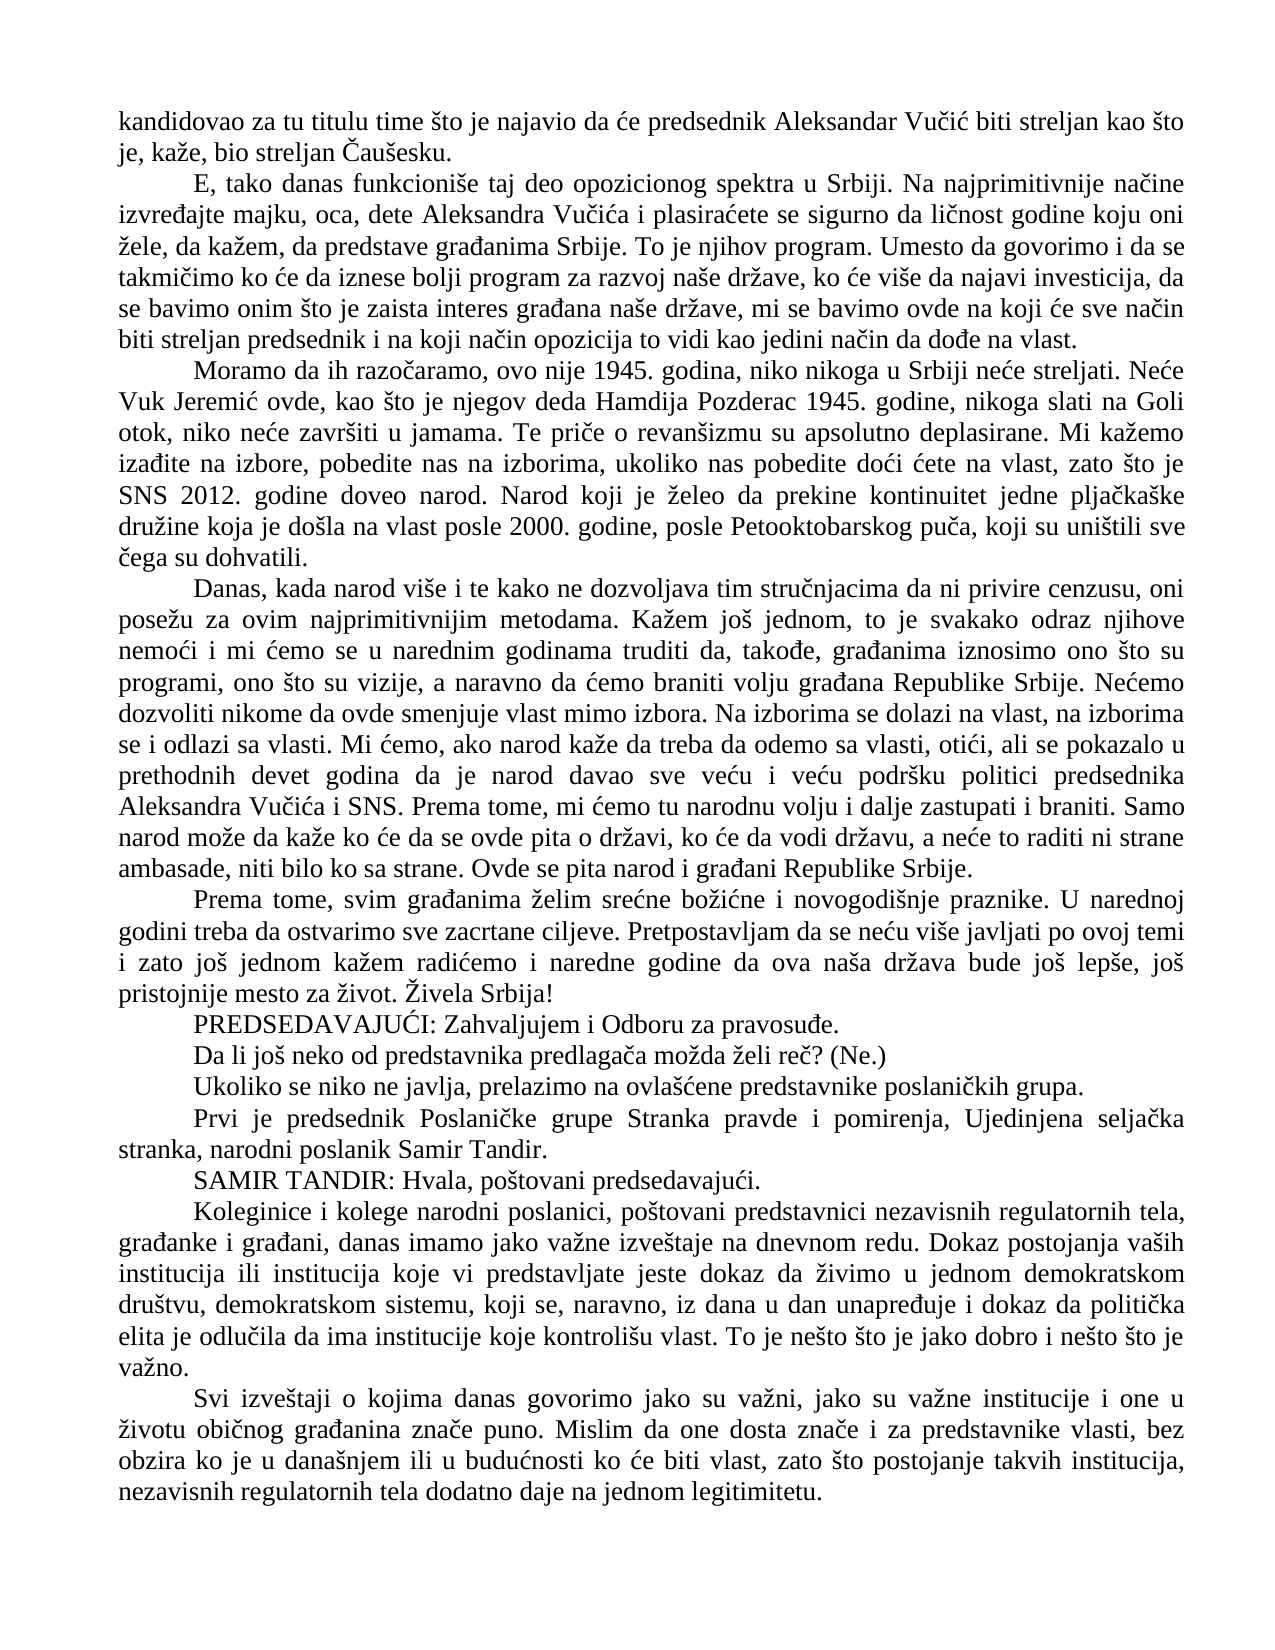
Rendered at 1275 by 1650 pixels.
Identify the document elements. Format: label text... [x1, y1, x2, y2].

text Koleginice i kolege narodni poslanici, poštovani predstavnici nezavisnih regulatornih tela, građanke i građani, danas imamo jako važne izveštaje na dnevnom redu. Dokaz postojanja vaših institucija ili institucija koje vi predstavljate jeste dokaz da živimo u jednom demokratskom društvu, demokratskom sistemu, koji se, naravno, iz dana u dan unapređuje i dokaz da politička elita je odlučila da ima institucije koje kontrolišu vlast. To je nešto što je jako dobro i nešto što je važno. [118, 1195, 1186, 1382]
text Ukoliko se niko ne javlja, prelazimo na ovlašćene predstavnike poslaničkih grupa. [118, 1071, 1186, 1102]
text Prvi je predsednik Poslaničke grupe Stranka pravde i pomirenja, Ujedinjena seljačka stranka, narodni poslanik Samir Tandir. [118, 1102, 1186, 1164]
text Danas, kada narod više i te kako ne dozvoljava tim stručnjacima da ni privire cenzusu, oni posežu za ovim najprimitivnijim metodama. Kažem još jednom, to je svakako odraz njihove nemoći i mi ćemo se u narednim godinama truditi da, takođe, građanima iznosimo ono što su programi, ono što su vizije, a naravno da ćemo braniti volju građana Republike Srbije. Nećemo dozvoliti nikome da ovde smenjuje vlast mimo izbora. Na izborima se dolazi na vlast, na izborima se i odlazi sa vlasti. Mi ćemo, ako narod kaže da treba da odemo sa vlasti, otići, ali se pokazalo u prethodnih devet godina da je narod davao sve veću i veću podršku politici predsednika Aleksandra Vučića i SNS. Prema tome, mi ćemo tu narodnu volju i dalje zastupati i braniti. Samo narod može da kaže ko će da se ovde pita o državi, ko će da vodi državu, a neće to raditi ni strane ambasade, niti bilo ko sa strane. Ovde se pita narod i građani Republike Srbije. [118, 572, 1186, 884]
text SAMIR TANDIR: Hvala, poštovani predsedavajući. [118, 1164, 1186, 1195]
text Moramo da ih razočaramo, ovo nije 1945. godina, niko nikoga u Srbiji neće streljati. Neće Vuk Jeremić ovde, kao što je njegov deda Hamdija Pozderac 1945. godine, nikoga slati na Goli otok, niko neće završiti u jamama. Te priče o revanšizmu su apsolutno deplasirane. Mi kažemo izađite na izbore, pobedite nas na izborima, ukoliko nas pobedite doći ćete na vlast, zato što je SNS 2012. godine doveo narod. Narod koji je želeo da prekine kontinuitet jedne pljačkaške družine koja je došla na vlast posle 2000. godine, posle Petooktobarskog puča, koji su uništili sve čega su dohvatili. [118, 354, 1186, 572]
text PREDSEDAVAJUĆI: Zahvaljujem i Odboru za pravosuđe. [118, 1008, 1186, 1039]
text Prema tome, svim građanima želim srećne božićne i novogodišnje praznike. U narednoj godini treba da ostvarimo sve zacrtane ciljeve. Pretpostavljam da se neću više javljati po ovoj temi i zato još jednom kažem radićemo i naredne godine da ova naša država bude još lepše, još pristojnije mesto za život. Živela Srbija! [118, 884, 1186, 1008]
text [118, 105, 1186, 167]
text E, tako danas funkcioniše taj deo opozicionog spektra u Srbiji. Na najprimitivnije načine izvređajte majku, oca, dete Aleksandra Vučića i plasiraćete se sigurno da ličnost godine koju oni žele, da kažem, da predstave građanima Srbije. To je njihov program. Umesto da govorimo i da se takmičimo ko će da iznese bolji program za razvoj naše države, ko će više da najavi investicija, da se bavimo onim što je zaista interes građana naše države, mi se bavimo ovde na koji će sve način biti streljan predsednik i na koji način opozicija to vidi kao jedini način da dođe na vlast. [118, 167, 1186, 354]
text Svi izveštaji o kojima danas govorimo jako su važni, jako su važne institucije i one u životu običnog građanina znače puno. Mislim da one dosta znače i za predstavnike vlasti, bez obzira ko je u današnjem ili u budućnosti ko će biti vlast, zato što postojanje takvih institucija, nezavisnih regulatornih tela dodatno daje na jednom legitimitetu. [118, 1382, 1186, 1507]
text Da li još neko od predstavnika predlagača možda želi reč? (Ne.) [118, 1039, 1186, 1071]
